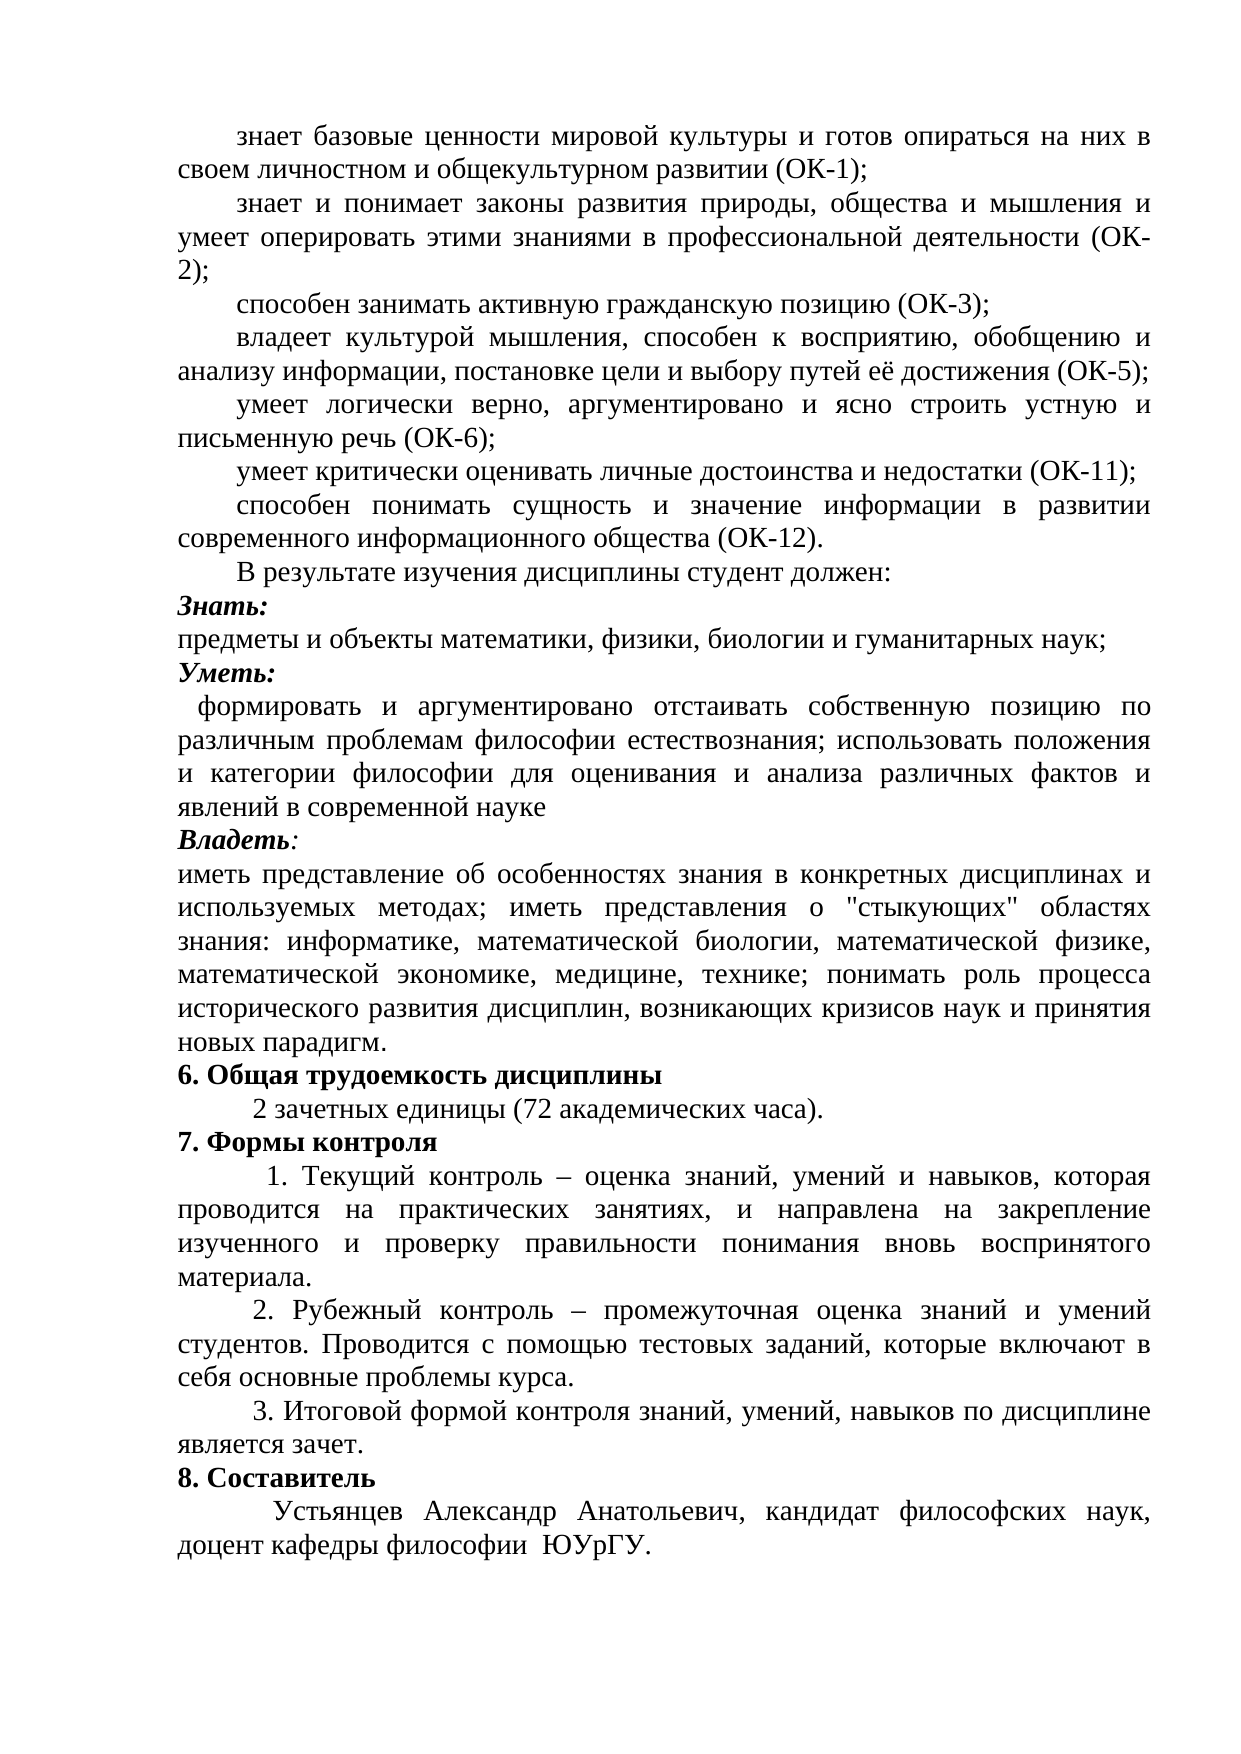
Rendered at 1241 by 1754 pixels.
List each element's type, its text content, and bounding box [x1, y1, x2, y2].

text знает базовые ценности мировой культуры и готов опираться на них в своем личностном и общекультурном развитии (ОК-1); [177, 118, 1152, 185]
text 6. Общая трудоемкость дисциплины [177, 1057, 1152, 1091]
text 1. Текущий контроль – оценка знаний, умений и навыков, которая проводится на практических занятиях, и направлена на закрепление изученного и проверку правильности понимания вновь воспринятого материала. [177, 1158, 1152, 1292]
text 3. Итоговой формой контроля знаний, умений, навыков по дисциплине является зачет. [177, 1393, 1152, 1460]
text способен понимать сущность и значение информации в развитии современного информационного общества (ОК-12). [177, 487, 1152, 554]
list Владеть: [177, 822, 1152, 856]
text 2 зачетных единицы (72 академических часа). [177, 1091, 1152, 1124]
text умеет критически оценивать личные достоинства и недостатки (ОК-11); [177, 453, 1152, 487]
text 8. Составитель [177, 1460, 1152, 1493]
text Устьянцев Александр Анатольевич, кандидат философских наук, доцент кафедры философии ЮУрГУ. [177, 1493, 1152, 1561]
text 7. Формы контроля [177, 1124, 1152, 1158]
text 2. Рубежный контроль – промежуточная оценка знаний и умений студентов. Проводится с помощью тестовых заданий, которые включают в себя основные проблемы курса. [177, 1292, 1152, 1393]
text умеет логически верно, аргументировано и ясно строить устную и письменную речь (ОК-6); [177, 386, 1152, 453]
text способен занимать активную гражданскую позицию (ОК-3); [177, 286, 1152, 319]
list иметь представление об особенностях знания в конкретных дисциплинах и используемых методах; иметь представления о "стыкующих" областях знания: информатике, математической биологии, математической физике, математической экономике, медицине, технике; понимать роль процесса исторического развития дисциплин, возникающих кризисов наук и принятия новых парадигм. [177, 856, 1152, 1057]
list Знать: [177, 588, 1152, 621]
list предметы и объекты математики, физики, биологии и гуманитарных наук; [177, 621, 1152, 655]
list формировать и аргументировано отстаивать собственную позицию по различным проблемам философии естествознания; использовать положения и категории философии для оценивания и анализа различных фактов и явлений в современной науке [177, 688, 1152, 822]
text владеет культурой мышления, способен к восприятию, обобщению и анализу информации, постановке цели и выбору путей её достижения (ОК-5); [177, 319, 1152, 386]
text В результате изучения дисциплины студент должен: [177, 554, 1152, 588]
text знает и понимает законы развития природы, общества и мышления и умеет оперировать этими знаниями в профессиональной деятельности (ОК-2); [177, 185, 1152, 286]
list Уметь: [177, 655, 1152, 688]
